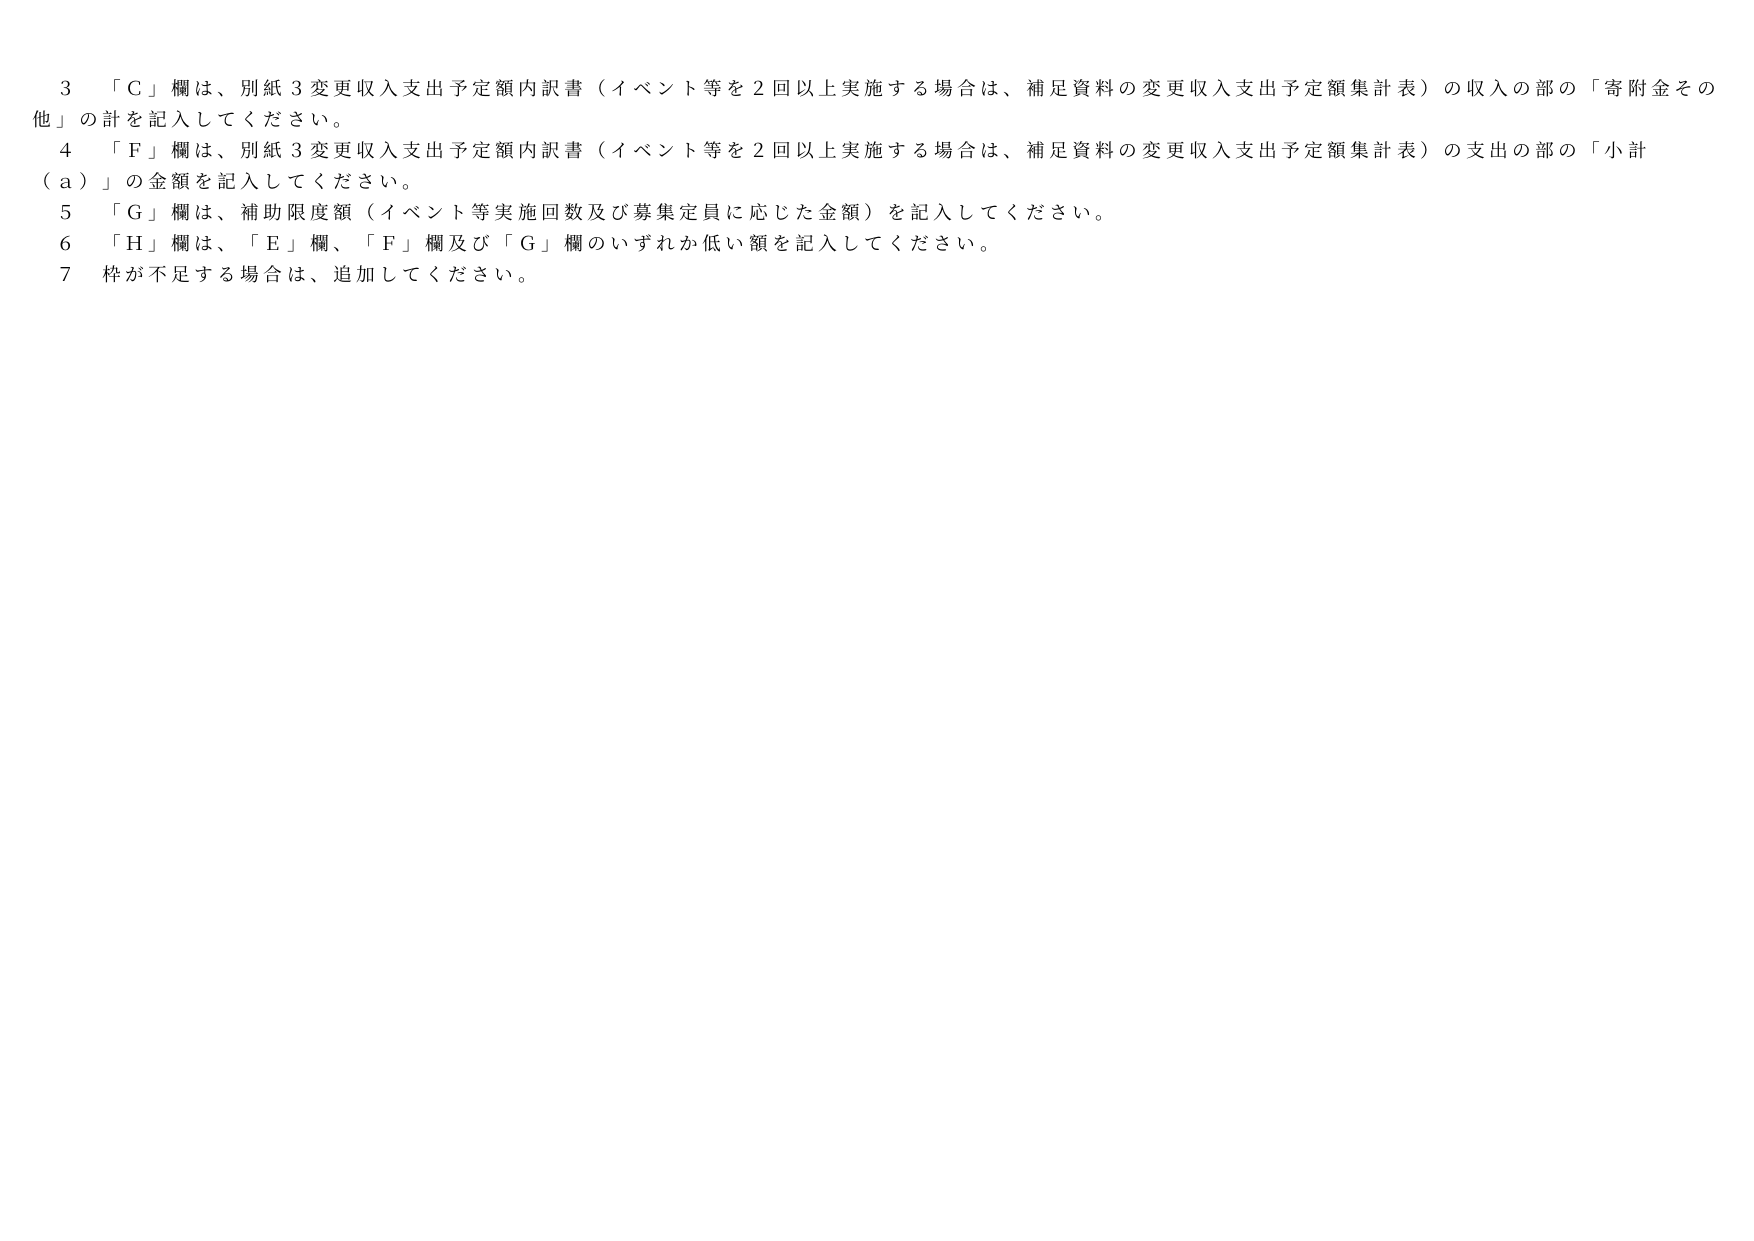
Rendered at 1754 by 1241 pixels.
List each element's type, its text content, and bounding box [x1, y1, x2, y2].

text ４ 「Ｆ」欄は、別紙３変更収入支出予定額内訳書（イベント等を２回以上実施する場合は、補足資料の変更収入支出予定額集計表）の支出の部の「小計（ａ）」の金額を記入してください。 [33, 133, 1721, 196]
text ６ 「Ｈ」欄は、「Ｅ」欄、「Ｆ」欄及び「Ｇ」欄のいずれか低い額を記入してください。 [33, 227, 1721, 258]
text ３ 「Ｃ」欄は、別紙３変更収入支出予定額内訳書（イベント等を２回以上実施する場合は、補足資料の変更収入支出予定額集計表）の収入の部の「寄附金その他」の計を記入してください。 [33, 71, 1721, 133]
text ７ 枠が不足する場合は、追加してください。 [33, 258, 1721, 289]
text ５ 「Ｇ」欄は、補助限度額（イベント等実施回数及び募集定員に応じた金額）を記入してください。 [33, 196, 1721, 227]
